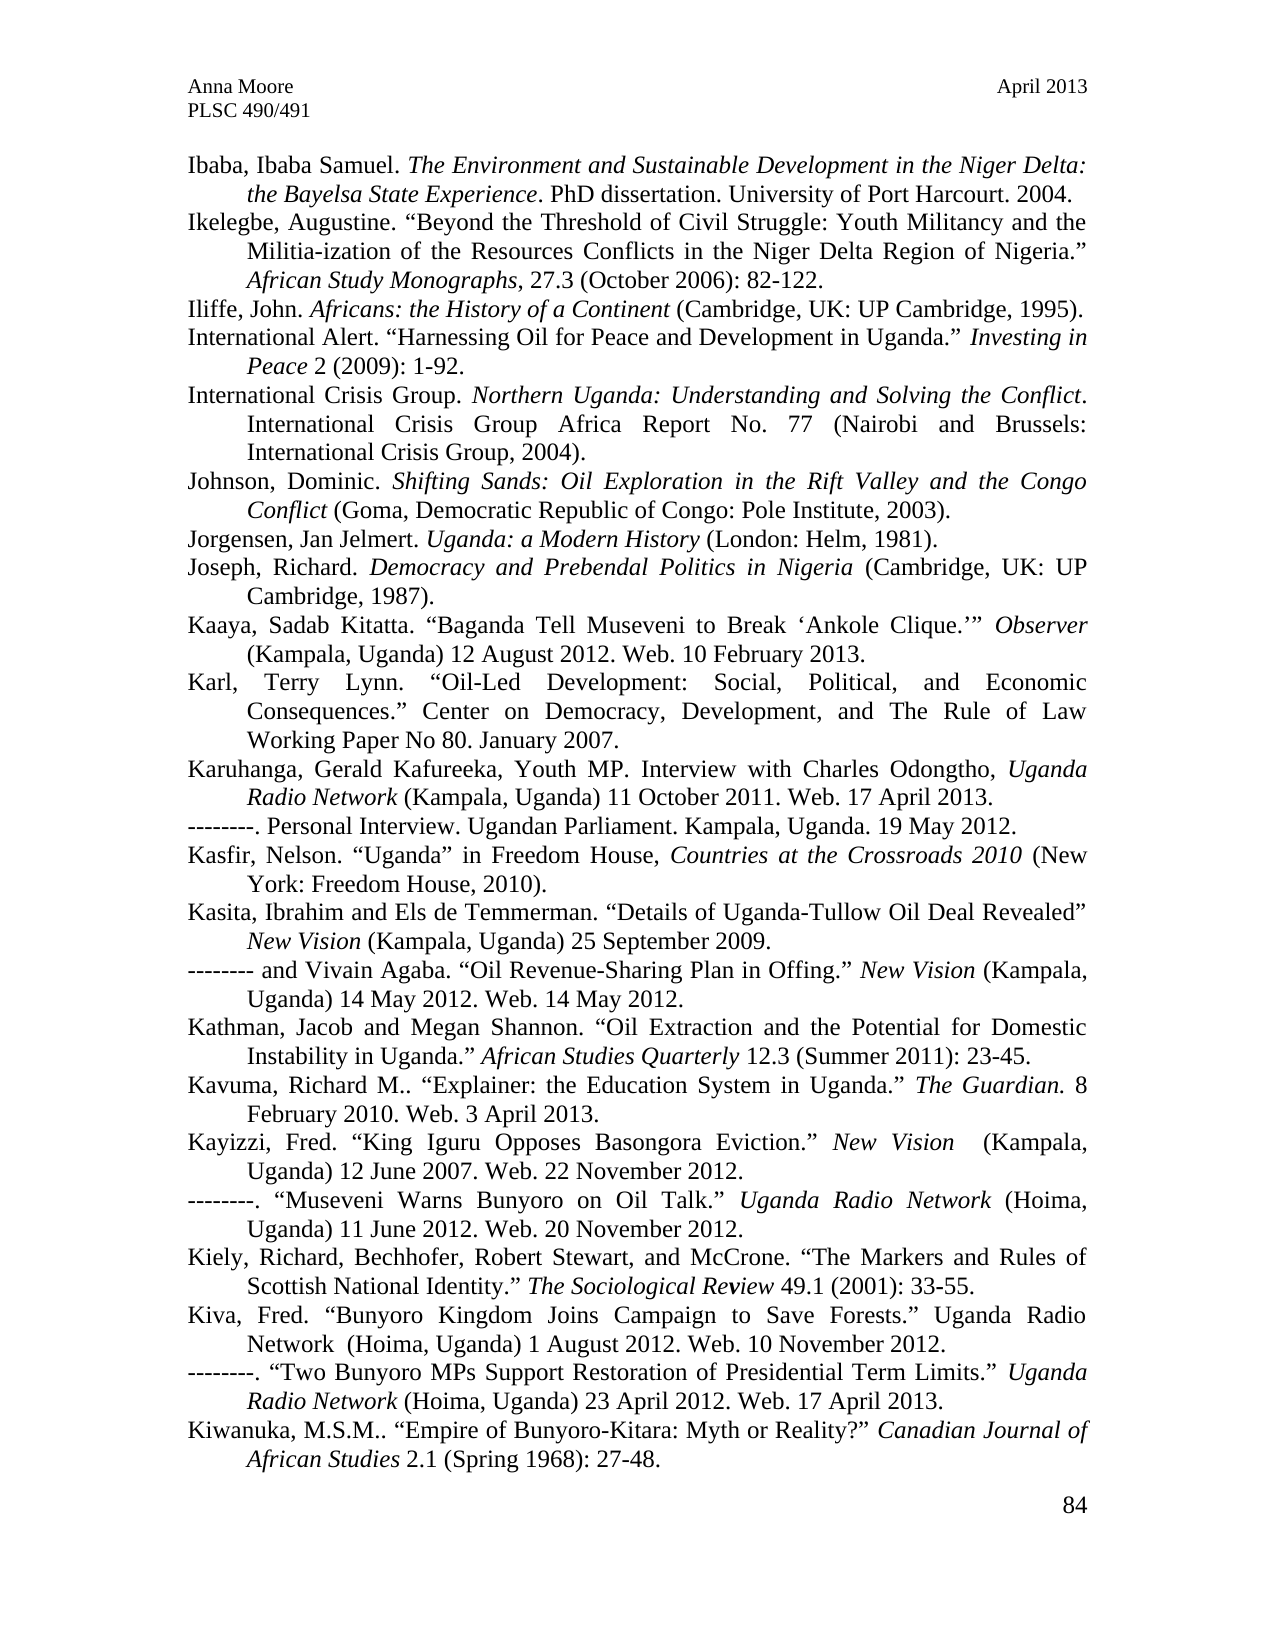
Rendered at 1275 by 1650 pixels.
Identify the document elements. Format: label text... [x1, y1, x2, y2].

text Kasita, Ibrahim and Els de Temmerman. “Details of Uganda-Tullow Oil Deal Revealed” New Vision (Kampala, Uganda) 25 September 2009. [187, 897, 1087, 955]
text International Alert. “Harnessing Oil for Peace and Development in Uganda.” Investing in Peace 2 (2009): 1-92. [187, 322, 1087, 380]
text Karl, Terry Lynn. “Oil-Led Development: Social, Political, and Economic Consequences.” Center on Democracy, Development, and The Rule of Law Working Paper No 80. January 2007. [187, 667, 1087, 754]
text Kathman, Jacob and Megan Shannon. “Oil Extraction and the Potential for Domestic Instability in Uganda.” African Studies Quarterly 12.3 (Summer 2011): 23-45. [187, 1012, 1087, 1070]
text Johnson, Dominic. Shifting Sands: Oil Exploration in the Rift Valley and the Congo Conflict (Goma, Democratic Republic of Congo: Pole Institute, 2003). [187, 466, 1087, 524]
text --------. “Museveni Warns Bunyoro on Oil Talk.” Uganda Radio Network (Hoima, Uganda) 11 June 2012. Web. 20 November 2012. [187, 1185, 1087, 1242]
text --------. Personal Interview. Ugandan Parliament. Kampala, Uganda. 19 May 2012. [187, 811, 1087, 840]
text Kavuma, Richard M.. “Explainer: the Education System in Uganda.” The Guardian. 8 February 2010. Web. 3 April 2013. [187, 1070, 1087, 1127]
text Kiely, Richard, Bechhofer, Robert Stewart, and McCrone. “The Markers and Rules of Scottish National Identity.” The Sociological Review 49.1 (2001): 33-55. [187, 1242, 1087, 1300]
text Kasfir, Nelson. “Uganda” in Freedom House, Countries at the Crossroads 2010 (New York: Freedom House, 2010). [187, 840, 1087, 897]
text International Crisis Group. Northern Uganda: Understanding and Solving the Conflict. International Crisis Group Africa Report No. 77 (Nairobi and Brussels: International Crisis Group, 2004). [187, 380, 1087, 466]
text -------- and Vivain Agaba. “Oil Revenue-Sharing Plan in Offing.” New Vision (Kampala, Uganda) 14 May 2012. Web. 14 May 2012. [187, 955, 1087, 1012]
text Kaaya, Sadab Kitatta. “Baganda Tell Museveni to Break ‘Ankole Clique.’” Observer (Kampala, Uganda) 12 August 2012. Web. 10 February 2013. [187, 610, 1087, 667]
text Ikelegbe, Augustine. “Beyond the Threshold of Civil Struggle: Youth Militancy and the Militia-ization of the Resources Conflicts in the Niger Delta Region of Nigeria.” African Study Monographs, 27.3 (October 2006): 82-122. [187, 207, 1087, 294]
text Kiva, Fred. “Bunyoro Kingdom Joins Campaign to Save Forests.” Uganda Radio Network (Hoima, Uganda) 1 August 2012. Web. 10 November 2012. [187, 1300, 1087, 1357]
text Iliffe, John. Africans: the History of a Continent (Cambridge, UK: UP Cambridge, 1995). [187, 294, 1087, 322]
text --------. “Two Bunyoro MPs Support Restoration of Presidential Term Limits.” Uganda Radio Network (Hoima, Uganda) 23 April 2012. Web. 17 April 2013. [187, 1357, 1087, 1415]
text Kayizzi, Fred. “King Iguru Opposes Basongora Eviction.” New Vision (Kampala, Uganda) 12 June 2007. Web. 22 November 2012. [187, 1127, 1087, 1185]
text Ibaba, Ibaba Samuel. The Environment and Sustainable Development in the Niger Delta: the Bayelsa State Experience. PhD dissertation. University of Port Harcourt. 2004. [187, 150, 1087, 207]
text Joseph, Richard. Democracy and Prebendal Politics in Nigeria (Cambridge, UK: UP Cambridge, 1987). [187, 552, 1087, 610]
text Jorgensen, Jan Jelmert. Uganda: a Modern History (London: Helm, 1981). [187, 524, 1087, 552]
text Karuhanga, Gerald Kafureeka, Youth MP. Interview with Charles Odongtho, Uganda Radio Network (Kampala, Uganda) 11 October 2011. Web. 17 April 2013. [187, 754, 1087, 811]
text Kiwanuka, M.S.M.. “Empire of Bunyoro-Kitara: Myth or Reality?” Canadian Journal of African Studies 2.1 (Spring 1968): 27-48. [187, 1415, 1087, 1472]
